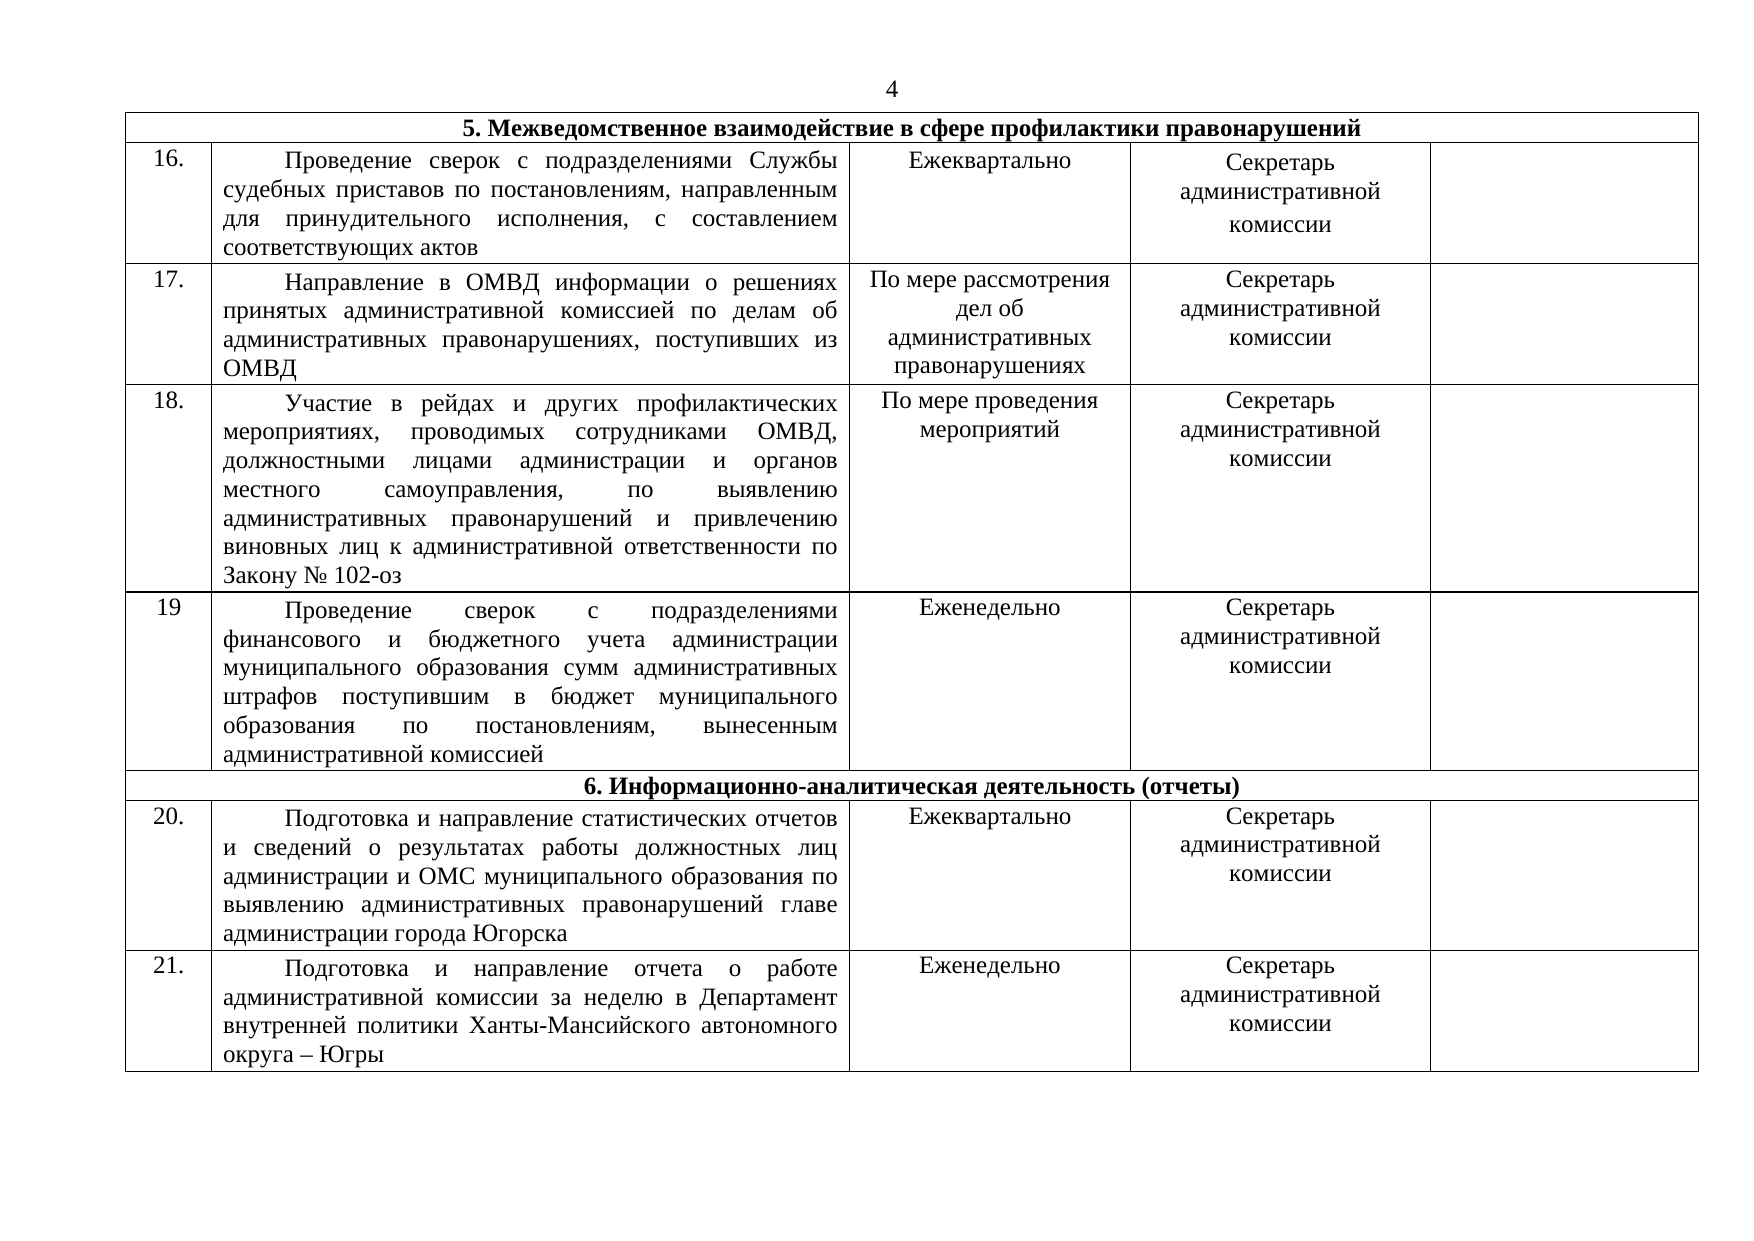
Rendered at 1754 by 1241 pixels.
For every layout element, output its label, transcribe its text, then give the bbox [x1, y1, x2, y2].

table_cell Секретарь административной комиссии [1131, 264, 1430, 384]
table_cell Подготовка и направление статистических отчетов и сведений о результатах работы должностных лиц администрации и ОМС муниципального образования по выявлению административных правонарушений главе администрации города Югорска [212, 801, 849, 949]
table_cell 17. [126, 264, 211, 384]
table_cell Проведение сверок с подразделениями финансового и бюджетного учета администрации муниципального образования сумм административных штрафов поступившим в бюджет муниципального образования по постановлениям, вынесенным административной комиссией [212, 593, 849, 770]
table_cell 21. [126, 951, 211, 1071]
table_cell Участие в рейдах и других профилактических мероприятиях, проводимых сотрудниками ОМВД, должностными лицами администрации и органов местного самоуправления, по выявлению административных правонарушений и привлечению виновных лиц к административной ответственности по Закону № 102-оз [212, 385, 849, 591]
table_cell 16. [126, 143, 211, 263]
table_cell 5. Межведомственное взаимодействие в сфере профилактики правонарушений [126, 113, 1698, 142]
table_cell 6. Информационно-аналитическая деятельность (отчеты) [126, 771, 1698, 800]
table_cell 19 [126, 593, 211, 770]
table_cell Ежеквартально [850, 143, 1130, 263]
table_cell Направление в ОМВД информации о решениях принятых административной комиссией по делам об административных правонарушениях, поступивших из ОМВД [212, 264, 849, 384]
table_cell Подготовка и направление отчета о работе административной комиссии за неделю в Департамент внутренней политики Ханты-Мансийского автономного округа – Югры [212, 951, 849, 1071]
table_cell [1431, 143, 1698, 263]
table_cell [1431, 385, 1698, 591]
table_cell По мере проведения мероприятий [850, 385, 1130, 591]
table_cell [1431, 951, 1698, 1071]
table_cell [1431, 593, 1698, 770]
table_cell [1431, 801, 1698, 949]
table_cell 20. [126, 801, 211, 949]
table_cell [1131, 951, 1430, 1071]
table_cell [1431, 264, 1698, 384]
table_cell Проведение сверок с подразделениями Службы судебных приставов по постановлениям, направленным для принудительного исполнения, с составлением соответствующих актов [212, 143, 849, 263]
table_cell Еженедельно [850, 951, 1130, 1071]
table_cell Секретарь административной комиссии [1131, 143, 1430, 263]
table_cell Секретарь административной комиссии [1131, 593, 1430, 770]
table_cell Ежеквартально [850, 801, 1130, 949]
table_cell По мере рассмотрения дел об административных правонарушениях [850, 264, 1130, 384]
table_cell Секретарь административной комиссии [1131, 385, 1430, 591]
table_cell Секретарь административной комиссии [1131, 801, 1430, 949]
table_cell Еженедельно [850, 593, 1130, 770]
table_cell 18. [126, 385, 211, 591]
